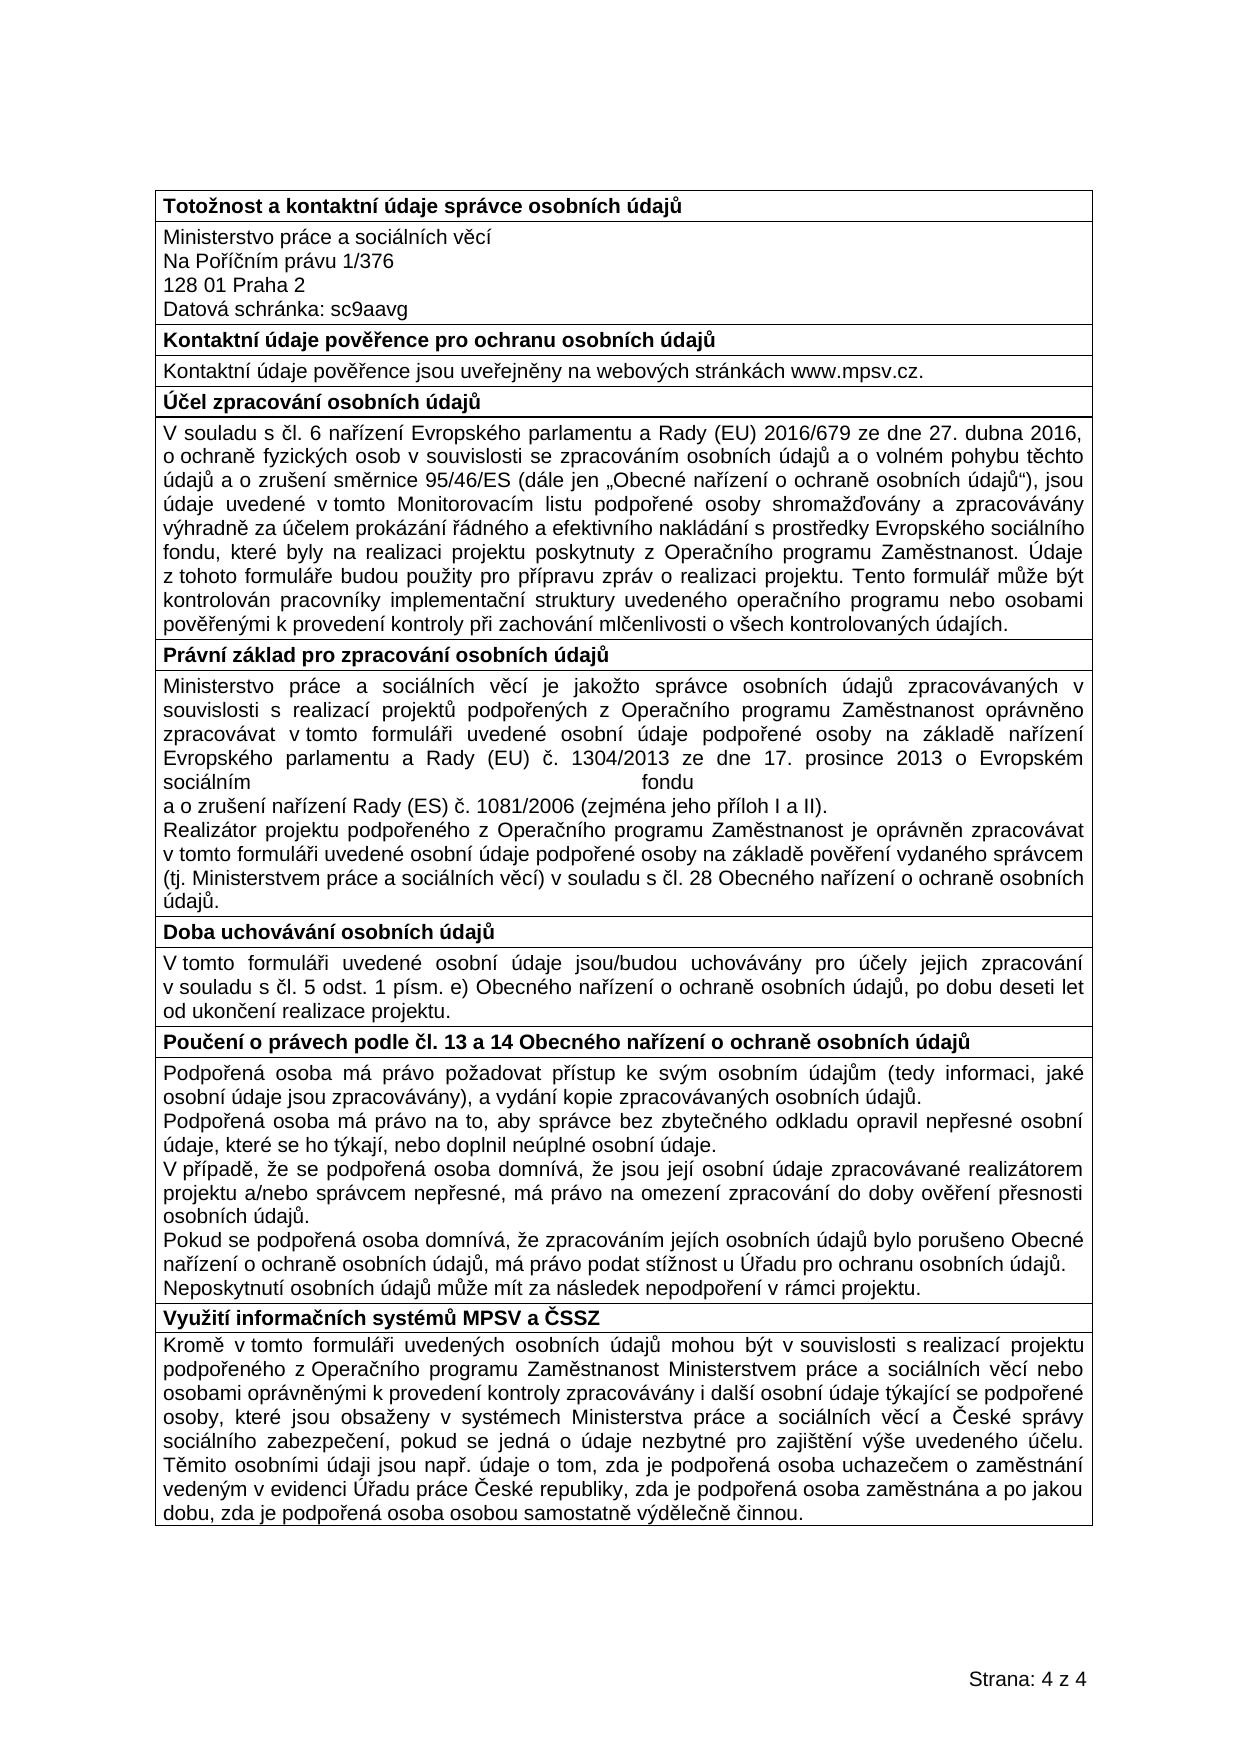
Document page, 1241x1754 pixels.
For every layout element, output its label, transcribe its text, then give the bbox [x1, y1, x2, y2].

table_cell Kontaktní údaje pověřence jsou uveřejněny na webových stránkách www.mpsv.cz. [156, 356, 1092, 386]
table_cell Doba uchovávání osobních údajů [156, 917, 1092, 947]
table_cell V souladu s čl. 6 nařízení Evropského parlamentu a Rady (EU) 2016/679 ze dne 27. dubna 2016, o ochraně fyzických osob v souvislosti se zpracováním osobních údajů a o volném pohybu těchto údajů a o zrušení směrnice 95/46/ES (dále jen „Obecné nařízení o ochraně osobních údajů“), jsou údaje uvedené v tomto Monitorovacím listu podpořené osoby shromažďovány a zpracovávány výhradně za účelem prokázání řádného a efektivního nakládání s prostředky Evropského sociálního fondu, které byly na realizaci projektu poskytnuty z Operačního programu Zaměstnanost. Údaje z tohoto formuláře budou použity pro přípravu zpráv o realizaci projektu. Tento formulář může být kontrolován pracovníky implementační struktury uvedeného operačního programu nebo osobami pověřenými k provedení kontroly při zachování mlčenlivosti o všech kontrolovaných údajích. [156, 418, 1092, 639]
table_cell Právní základ pro zpracování osobních údajů [156, 640, 1092, 670]
table_cell Ministerstvo práce a sociálních věcí je jakožto správce osobních údajů zpracovávaných v souvislosti s realizací projektů podpořených z Operačního programu Zaměstnanost oprávněno zpracovávat v tomto formuláři uvedené osobní údaje podpořené osoby na základě nařízení Evropského parlamentu a Rady (EU) č. 1304/2013 ze dne 17. prosince 2013 o Evropském sociálním fondu a o zrušení nařízení Rady (ES) č. 1081/2006 (zejména jeho příloh I a II). Realizátor projektu podpořeného z Operačního programu Zaměstnanost je oprávněn zpracovávat v tomto formuláři uvedené osobní údaje podpořené osoby na základě pověření vydaného správcem (tj. Ministerstvem práce a sociálních věcí) v souladu s čl. 28 Obecného nařízení o ochraně osobních údajů. [156, 671, 1092, 916]
table_cell Kromě v tomto formuláři uvedených osobních údajů mohou být v souvislosti s realizací projektu podpořeného z Operačního programu Zaměstnanost Ministerstvem práce a sociálních věcí nebo osobami oprávněnými k provedení kontroly zpracovávány i další osobní údaje týkající se podpořené osoby, které jsou obsaženy v systémech Ministerstva práce a sociálních věcí a České správy sociálního zabezpečení, pokud se jedná o údaje nezbytné pro zajištění výše uvedeného účelu. Těmito osobními údaji jsou např. údaje o tom, zda je podpořená osoba uchazečem o zaměstnání vedeným v evidenci Úřadu práce České republiky, zda je podpořená osoba zaměstnána a po jakou dobu, zda je podpořená osoba osobou samostatně výdělečně činnou. [156, 1333, 1092, 1525]
table_header Totožnost a kontaktní údaje správce osobních údajů [156, 191, 1092, 221]
table_cell Ministerstvo práce a sociálních věcí Na Poříčním právu 1/376 128 01 Praha 2 Datová schránka: sc9aavg [156, 222, 1092, 324]
table_cell V tomto formuláři uvedené osobní údaje jsou/budou uchovávány pro účely jejich zpracování v souladu s čl. 5 odst. 1 písm. e) Obecného nařízení o ochraně osobních údajů, po dobu deseti let od ukončení realizace projektu. [156, 948, 1092, 1026]
table_cell Podpořená osoba má právo požadovat přístup ke svým osobním údajům (tedy informaci, jaké osobní údaje jsou zpracovávány), a vydání kopie zpracovávaných osobních údajů. Podpořená osoba má právo na to, aby správce bez zbytečného odkladu opravil nepřesné osobní údaje, které se ho týkají, nebo doplnil neúplné osobní údaje. V případě, že se podpořená osoba domnívá, že jsou její osobní údaje zpracovávané realizátorem projektu a/nebo správcem nepřesné, má právo na omezení zpracování do doby ověření přesnosti osobních údajů. Pokud se podpořená osoba domnívá, že zpracováním jejích osobních údajů bylo porušeno Obecné nařízení o ochraně osobních údajů, má právo podat stížnost u Úřadu pro ochranu osobních údajů. Neposkytnutí osobních údajů může mít za následek nepodpoření v rámci projektu. [156, 1058, 1092, 1303]
table_cell Využití informačních systémů MPSV a ČSSZ [156, 1304, 1092, 1332]
table_cell Účel zpracování osobních údajů [156, 387, 1092, 416]
table_cell Poučení o právech podle čl. 13 a 14 Obecného nařízení o ochraně osobních údajů [156, 1027, 1092, 1057]
table_cell Kontaktní údaje pověřence pro ochranu osobních údajů [156, 325, 1092, 355]
